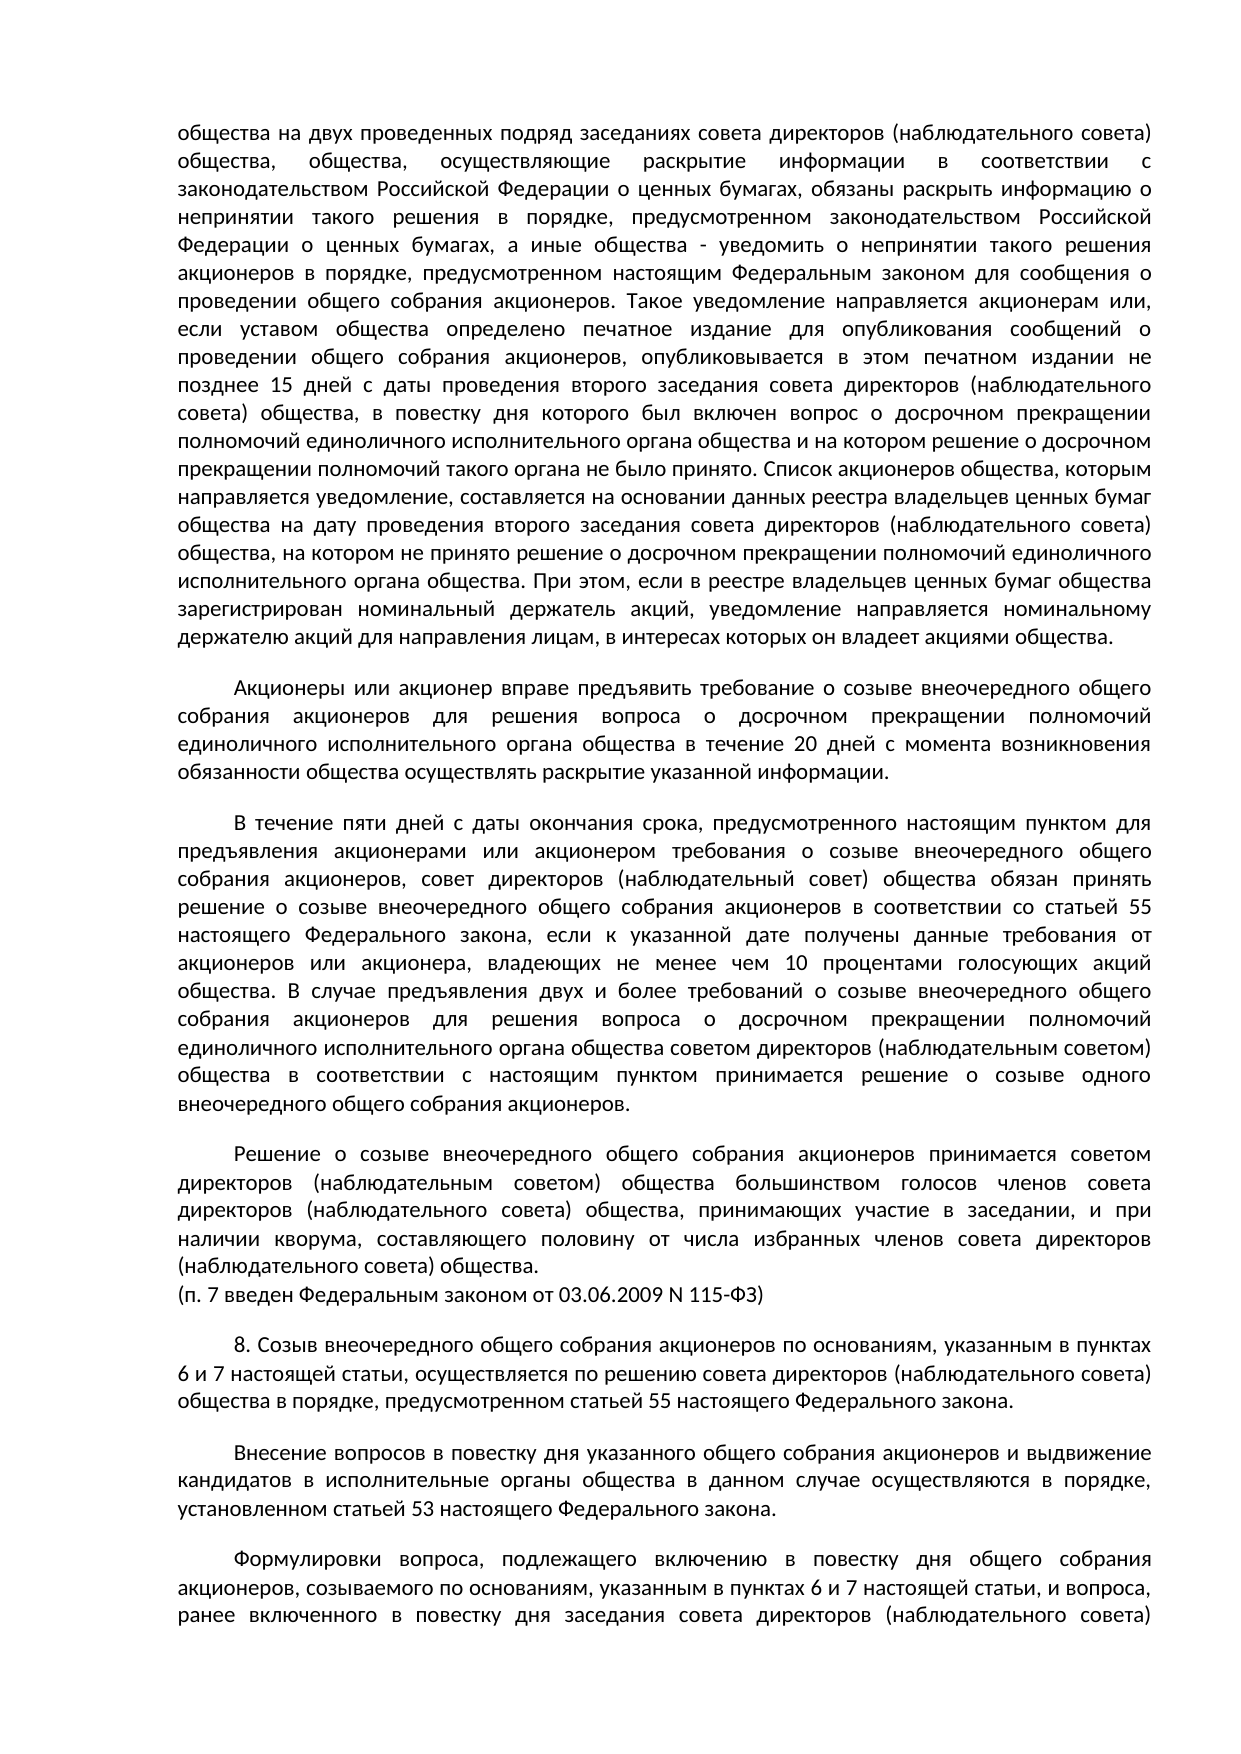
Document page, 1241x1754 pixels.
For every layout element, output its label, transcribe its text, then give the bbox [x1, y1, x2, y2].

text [177, 1544, 1152, 1629]
text В течение пяти дней с даты окончания срока, предусмотренного настоящим пунктом для предъявления акционерами или акционером требования о созыве внеочередного общего собрания акционеров, совет директоров (наблюдательный совет) общества обязан принять решение о созыве внеочередного общего собрания акционеров в соответствии со статьей 55 настоящего Федерального закона, если к указанной дате получены данные требования от акционеров или акционера, владеющих не менее чем 10 процентами голосующих акций общества. В случае предъявления двух и более требований о созыве внеочередного общего собрания акционеров для решения вопроса о досрочном прекращении полномочий единоличного исполнительного органа общества советом директоров (наблюдательным советом) общества в соответствии с настоящим пунктом принимается решение о созыве одного внеочередного общего собрания акционеров. [177, 808, 1152, 1117]
text Решение о созыве внеочередного общего собрания акционеров принимается советом директоров (наблюдательным советом) общества большинством голосов членов совета директоров (наблюдательного совета) общества, принимающих участие в заседании, и при наличии кворума, составляющего половину от числа избранных членов совета директоров (наблюдательного совета) общества. [177, 1139, 1152, 1280]
text Внесение вопросов в повестку дня указанного общего собрания акционеров и выдвижение кандидатов в исполнительные органы общества в данном случае осуществляются в порядке, установленном статьей 53 настоящего Федерального закона. [177, 1438, 1152, 1522]
text 8. Созыв внеочередного общего собрания акционеров по основаниям, указанным в пунктах 6 и 7 настоящей статьи, осуществляется по решению совета директоров (наблюдательного совета) общества в порядке, предусмотренном статьей 55 настоящего Федерального закона. [177, 1331, 1152, 1415]
text (п. 7 введен Федеральным законом от 03.06.2009 N 115-ФЗ) [177, 1280, 1152, 1308]
text Акционеры или акционер вправе предъявить требование о созыве внеочередного общего собрания акционеров для решения вопроса о досрочном прекращении полномочий единоличного исполнительного органа общества в течение 20 дней с момента возникновения обязанности общества осуществлять раскрытие указанной информации. [177, 673, 1152, 786]
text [177, 118, 1152, 651]
